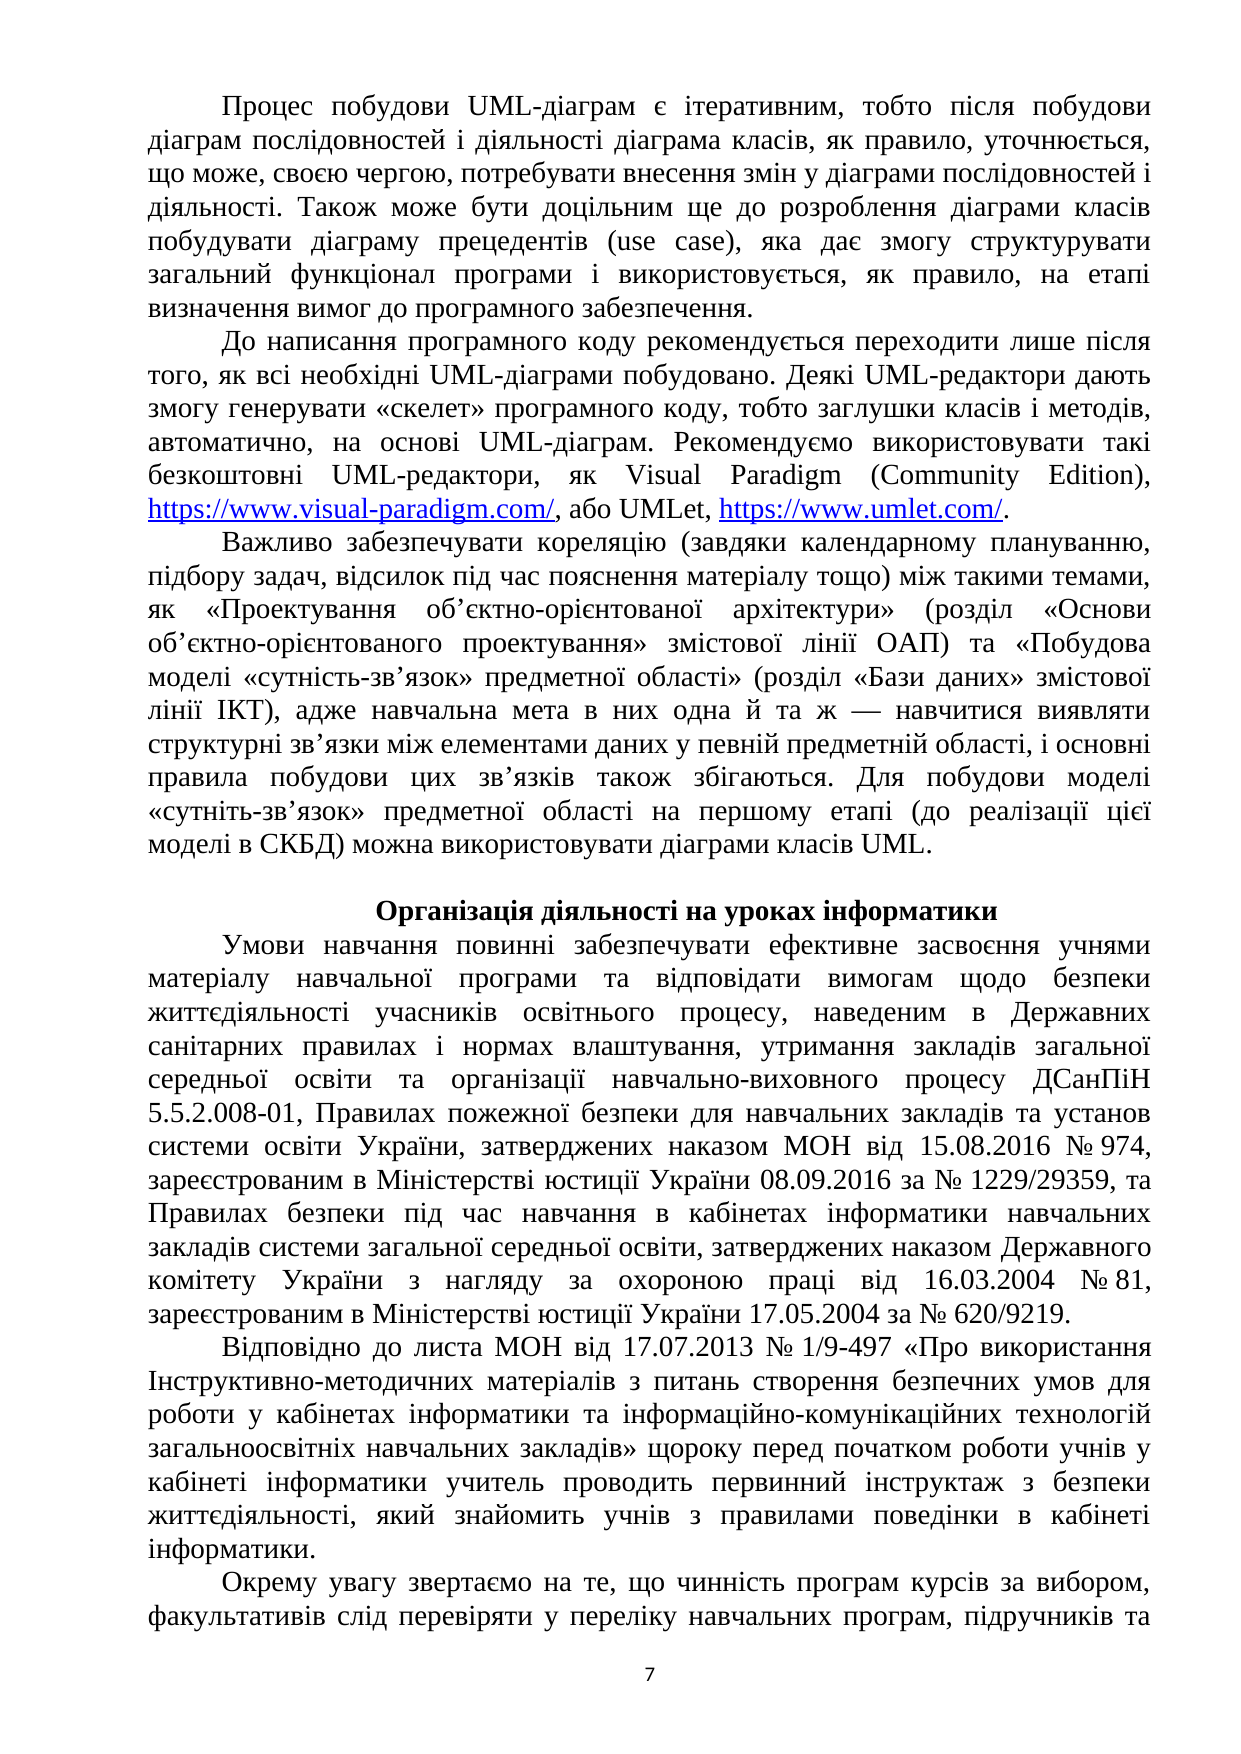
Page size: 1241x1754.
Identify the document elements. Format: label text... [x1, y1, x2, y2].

text Процес побудови UML-діаграм є ітеративним, тобто після побудови діаграм послідовностей і діяльності діаграма класів, як правило, уточнюється, що може, своєю чергою, потребувати внесення змін у діаграми послідовностей і діяльності. Також може бути доцільним ще до розроблення діаграми класів побудувати діаграму прецедентів (use case), яка дає змогу структурувати загальний функціонал програми і використовується, як правило, на етапі визначення вимог до програмного забезпечення. [148, 88, 1152, 323]
subtitle Організація діяльності на уроках інформатики [148, 893, 1152, 927]
text До написання програмного коду рекомендується переходити лише після того, як всі необхідні UML-діаграми побудовано. Деякі UML-редактори дають змогу генерувати «скелет» програмного коду, тобто заглушки класів і методів, автоматично, на основі UML-діаграм. Рекомендуємо використовувати такі безкоштовні UML-редактори, як Visual Paradigm (Community Edition), https://www.visual-paradigm.com/, або UMLet, https://www.umlet.com/. [148, 323, 1152, 524]
text Умови навчання повинні забезпечувати ефективне засвоєння учнями матеріалу навчальної програми та відповідати вимогам щодо безпеки життєдіяльності учасників освітнього процесу, наведеним в Державних санітарних правилах і нормах влаштування, утримання закладів загальної середньої освіти та організації навчально-виховного процесу ДСанПіН 5.5.2.008-01, Правилах пожежної безпеки для навчальних закладів та установ системи освіти України, затверджених наказом МОН від 15.08.2016 № 974, зареєстрованим в Міністерстві юстиції України 08.09.2016 за № 1229/29359, та Правилах безпеки під час навчання в кабінетах інформатики навчальних закладів системи загальної середньої освіти, затверджених наказом Державного комітету України з нагляду за охороною праці від 16.03.2004 № 81, зареєстрованим в Міністерстві юстиції України 17.05.2004 за № 620/9219. [148, 927, 1152, 1329]
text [148, 1564, 1152, 1631]
text Важливо забезпечувати кореляцію (завдяки календарному плануванню, підбору задач, відсилок під час пояснення матеріалу тощо) між такими темами, як «Проектування об’єктно-орієнтованої архітектури» (розділ «Основи об’єктно-орієнтованого проектування» змістової лінії ОАП) та «Побудова моделі «сутність-зв’язок» предметної області» (розділ «Бази даних» змістової лінії ІКТ), адже навчальна мета в них одна й та ж — навчитися виявляти структурні зв’язки між елементами даних у певній предметній області, і основні правила побудови цих зв’язків також збігаються. Для побудови моделі «сутніть-зв’язок» предметної області на першому етапі (до реалізації цієї моделі в СКБД) можна використовувати діаграми класів UML. [148, 524, 1152, 860]
text Відповідно до листа МОН від 17.07.2013 № 1/9-497 «Про використання Інструктивно-методичних матеріалів з питань створення безпечних умов для роботи у кабінетах інформатики та інформаційно-комунікаційних технологій загальноосвітніх навчальних закладів» щороку перед початком роботи учнів у кабінеті інформатики учитель проводить первинний інструктаж з безпеки життєдіяльності, який знайомить учнів з правилами поведінки в кабінеті інформатики. [148, 1329, 1152, 1564]
